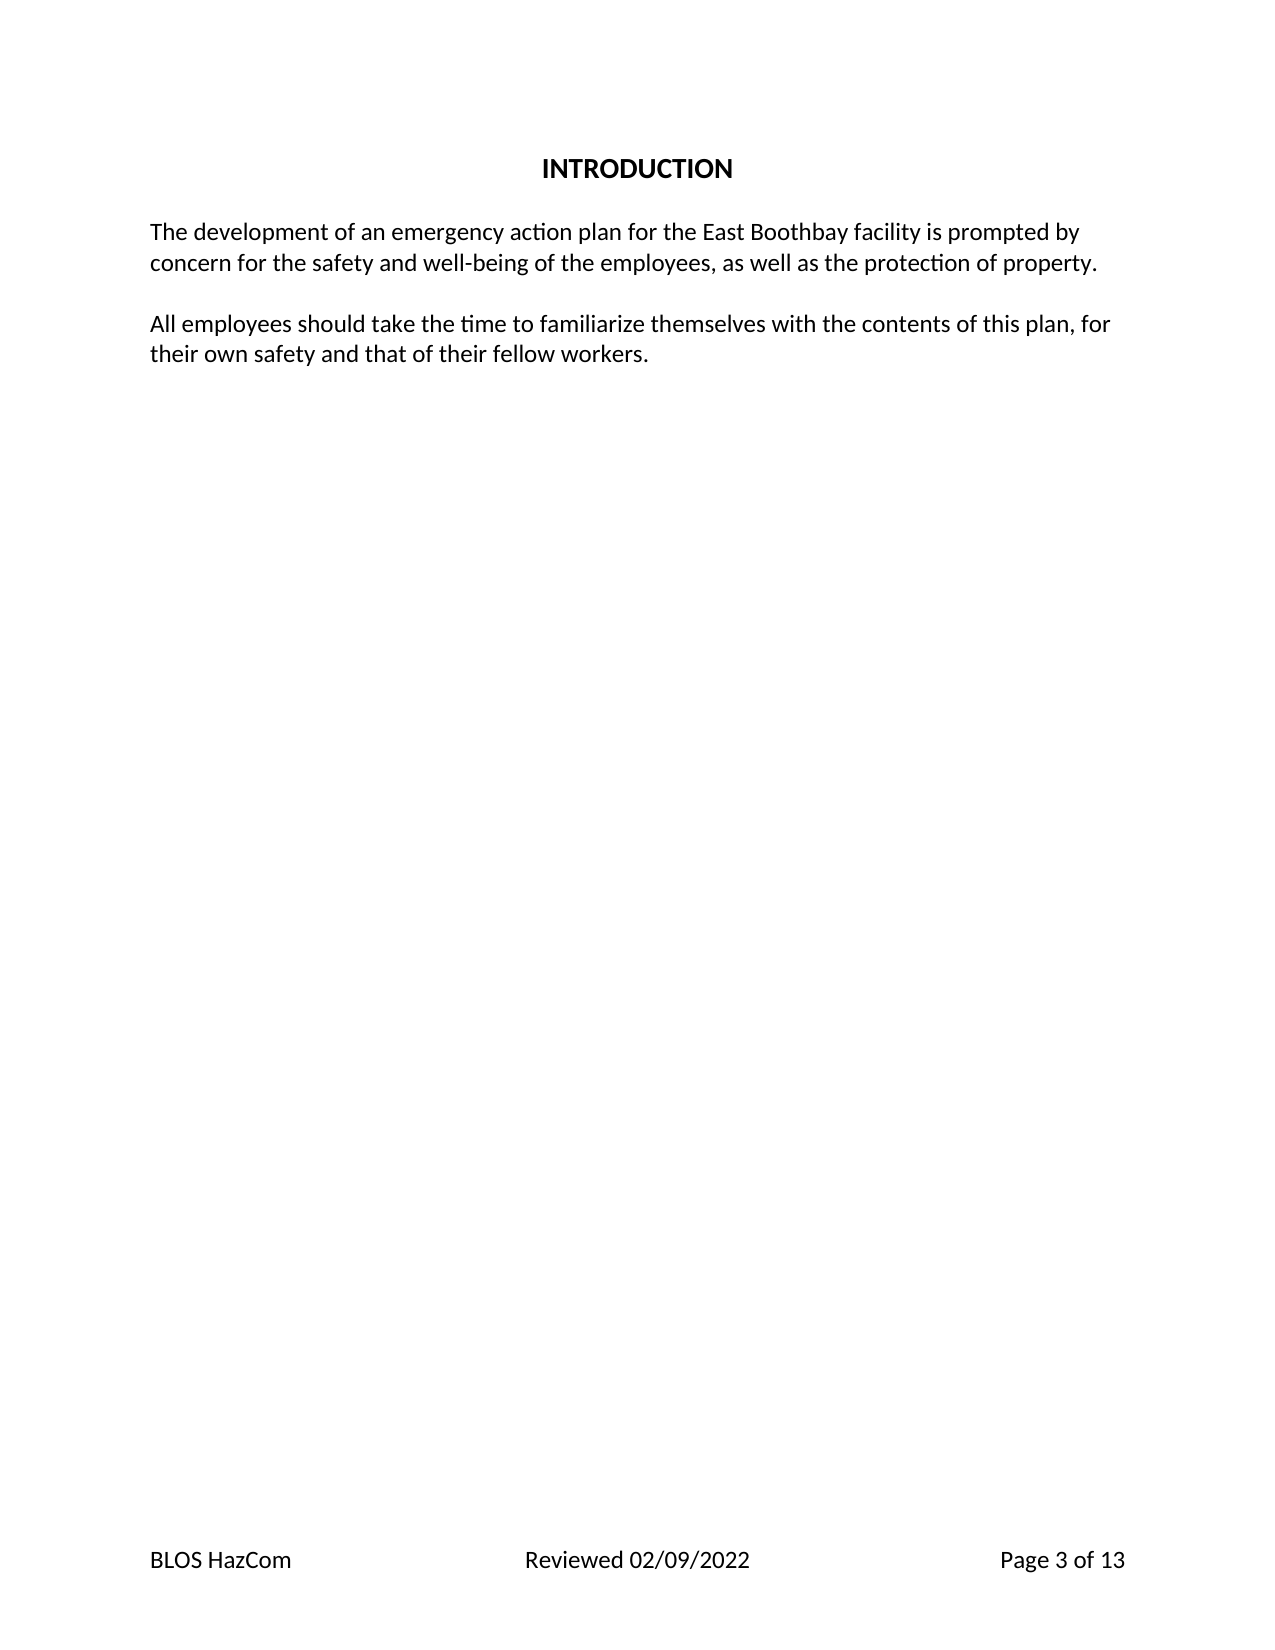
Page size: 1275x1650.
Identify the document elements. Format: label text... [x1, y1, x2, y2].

text The development of an emergency action plan for the East Boothbay facility is prompted by concern for the safety and well-being of the employees, as well as the protection of property. [150, 216, 1125, 277]
text INTRODUCTION [150, 150, 1125, 186]
text All employees should take the time to familiarize themselves with the contents of this plan, for their own safety and that of their fellow workers. [150, 308, 1125, 369]
